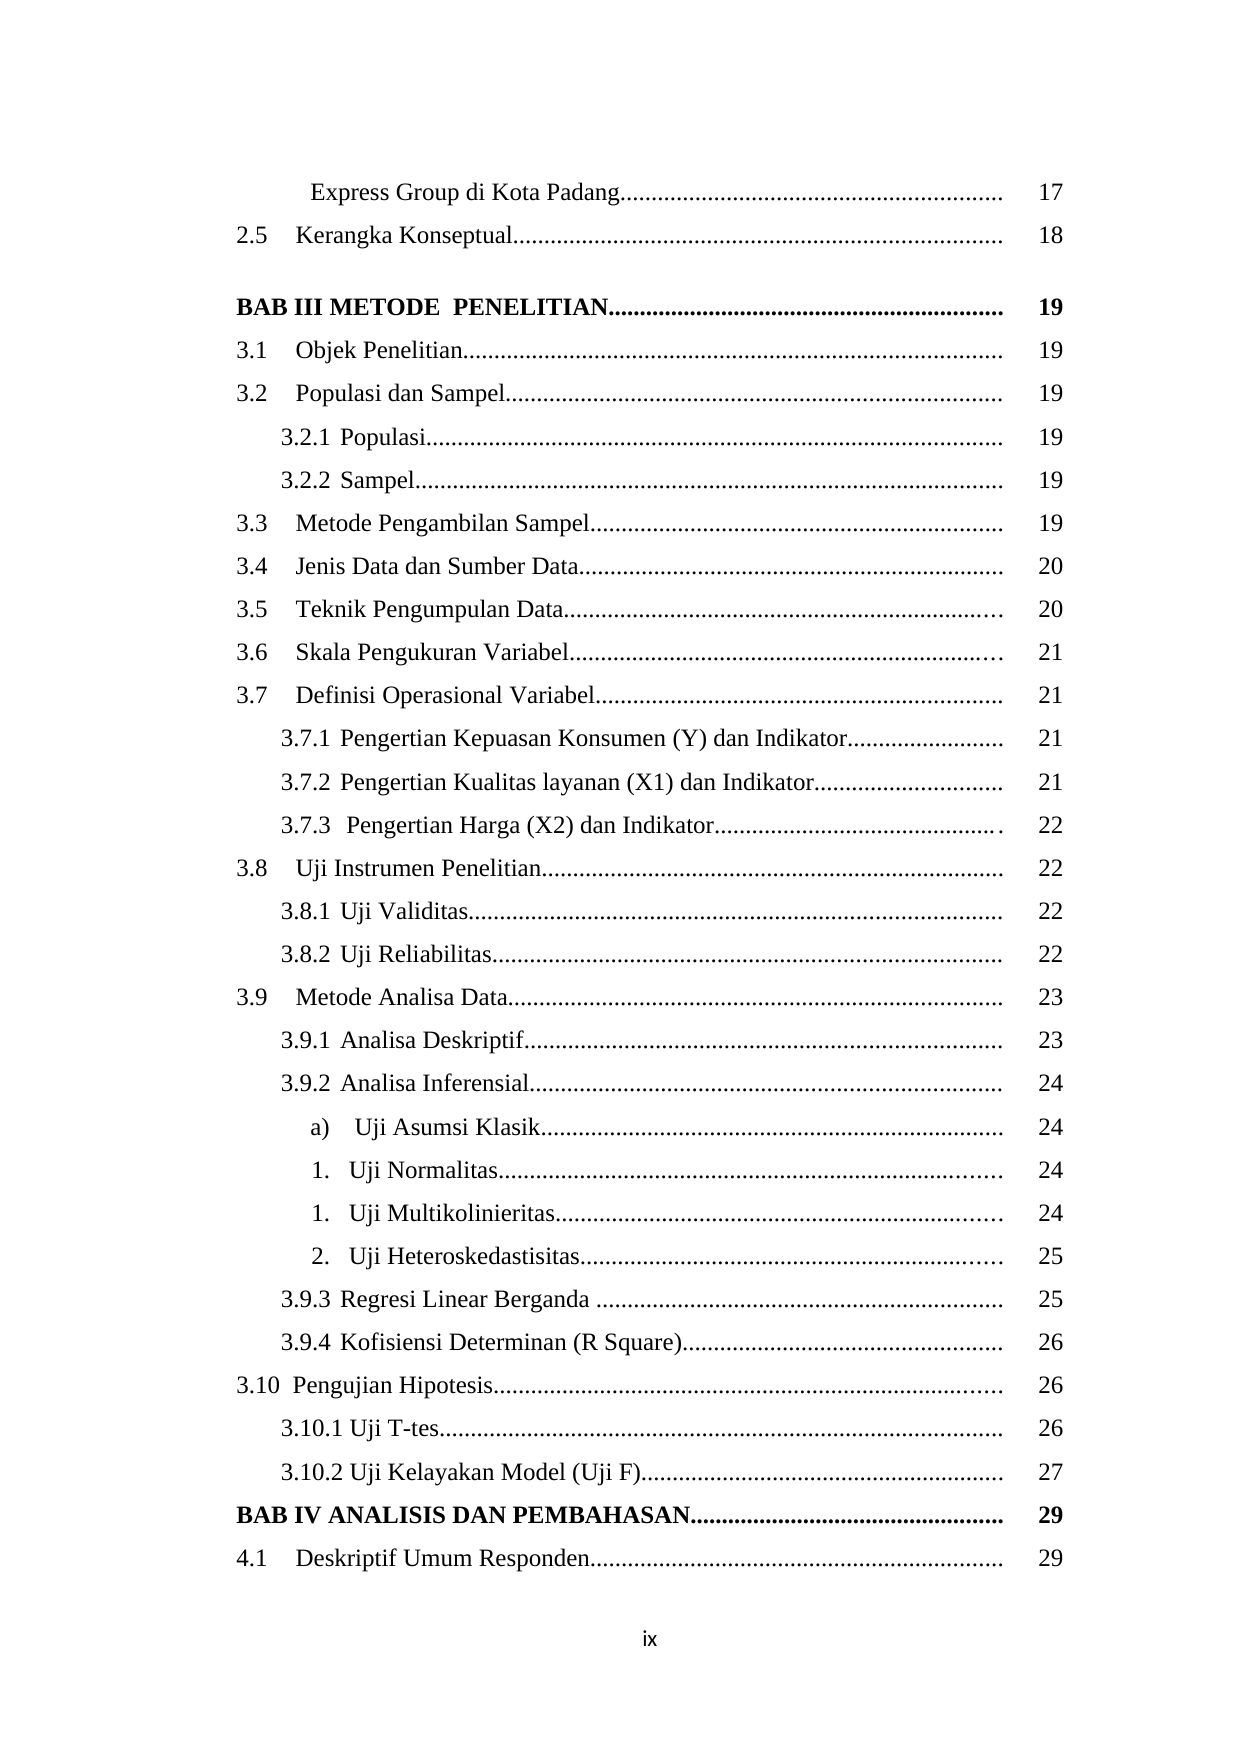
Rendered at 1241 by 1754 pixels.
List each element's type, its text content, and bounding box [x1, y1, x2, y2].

list Uji Instrumen Penelitian 22 [236, 853, 1063, 882]
list Uji Multikolinieritas................................................................ 24 [311, 1198, 1063, 1227]
text BAB IV ANALISIS DAN PEMBAHASAN 29 [236, 1500, 1063, 1528]
list Populasi 19 [281, 422, 1063, 450]
text 3.10 Pengujian Hipotesis.......................................................................... 26 [236, 1370, 1063, 1399]
list Pengertian Harga (X2) dan Indikator............................................ 22 [281, 810, 1063, 838]
list Analisa Inferensial 24 [281, 1068, 1063, 1097]
list Analisa Deskriptif 23 [281, 1025, 1063, 1054]
list Metode Analisa Data 23 [236, 982, 1063, 1011]
list Pengertian Kepuasan Konsumen (Y) dan Indikator 21 [281, 723, 1063, 752]
list Metode Pengambilan Sampel 19 [236, 508, 1063, 537]
list Uji Reliabilitas 22 [281, 939, 1063, 968]
list Teknik Pengumpulan Data.................................................................. 20 [236, 594, 1063, 623]
list Skala Pengukuran Variabel................................................................. 21 [236, 637, 1063, 666]
list Pengertian Kualitas layanan (X1) dan Indikator 21 [281, 767, 1063, 795]
text BAB III METODE PENELITIAN 19 [236, 292, 1063, 321]
list Kofisiensi Determinan (R Square) 26 [281, 1327, 1063, 1356]
list Jenis Data dan Sumber Data 20 [236, 551, 1063, 580]
list Uji Asumsi Klasik 24 [310, 1112, 1063, 1140]
list Populasi dan Sampel 19 [236, 378, 1063, 407]
list Uji Heteroskedastisitas............................................................. 25 [311, 1241, 1063, 1270]
list Deskriptif Umum Responden 29 [236, 1543, 1063, 1572]
list Kerangka Konseptual 18 [236, 220, 1063, 249]
text 3.10.1 Uji T-tes................................................. 26 [281, 1413, 1063, 1442]
text 3.10.2 Uji Kelayakan Model (Uji F)........................................................ 27 [281, 1457, 1063, 1485]
list Regresi Linear Berganda 25 [281, 1284, 1063, 1313]
list Sampel 19 [281, 465, 1063, 493]
list Objek Penelitian 19 [236, 335, 1063, 364]
list Uji Normalitas........................................................................ 24 [311, 1155, 1063, 1183]
list Definisi Operasional Variabel 21 [236, 680, 1063, 709]
list Uji Validitas 22 [281, 896, 1063, 925]
list Express Group di Kota Padang 17 [310, 177, 1063, 206]
